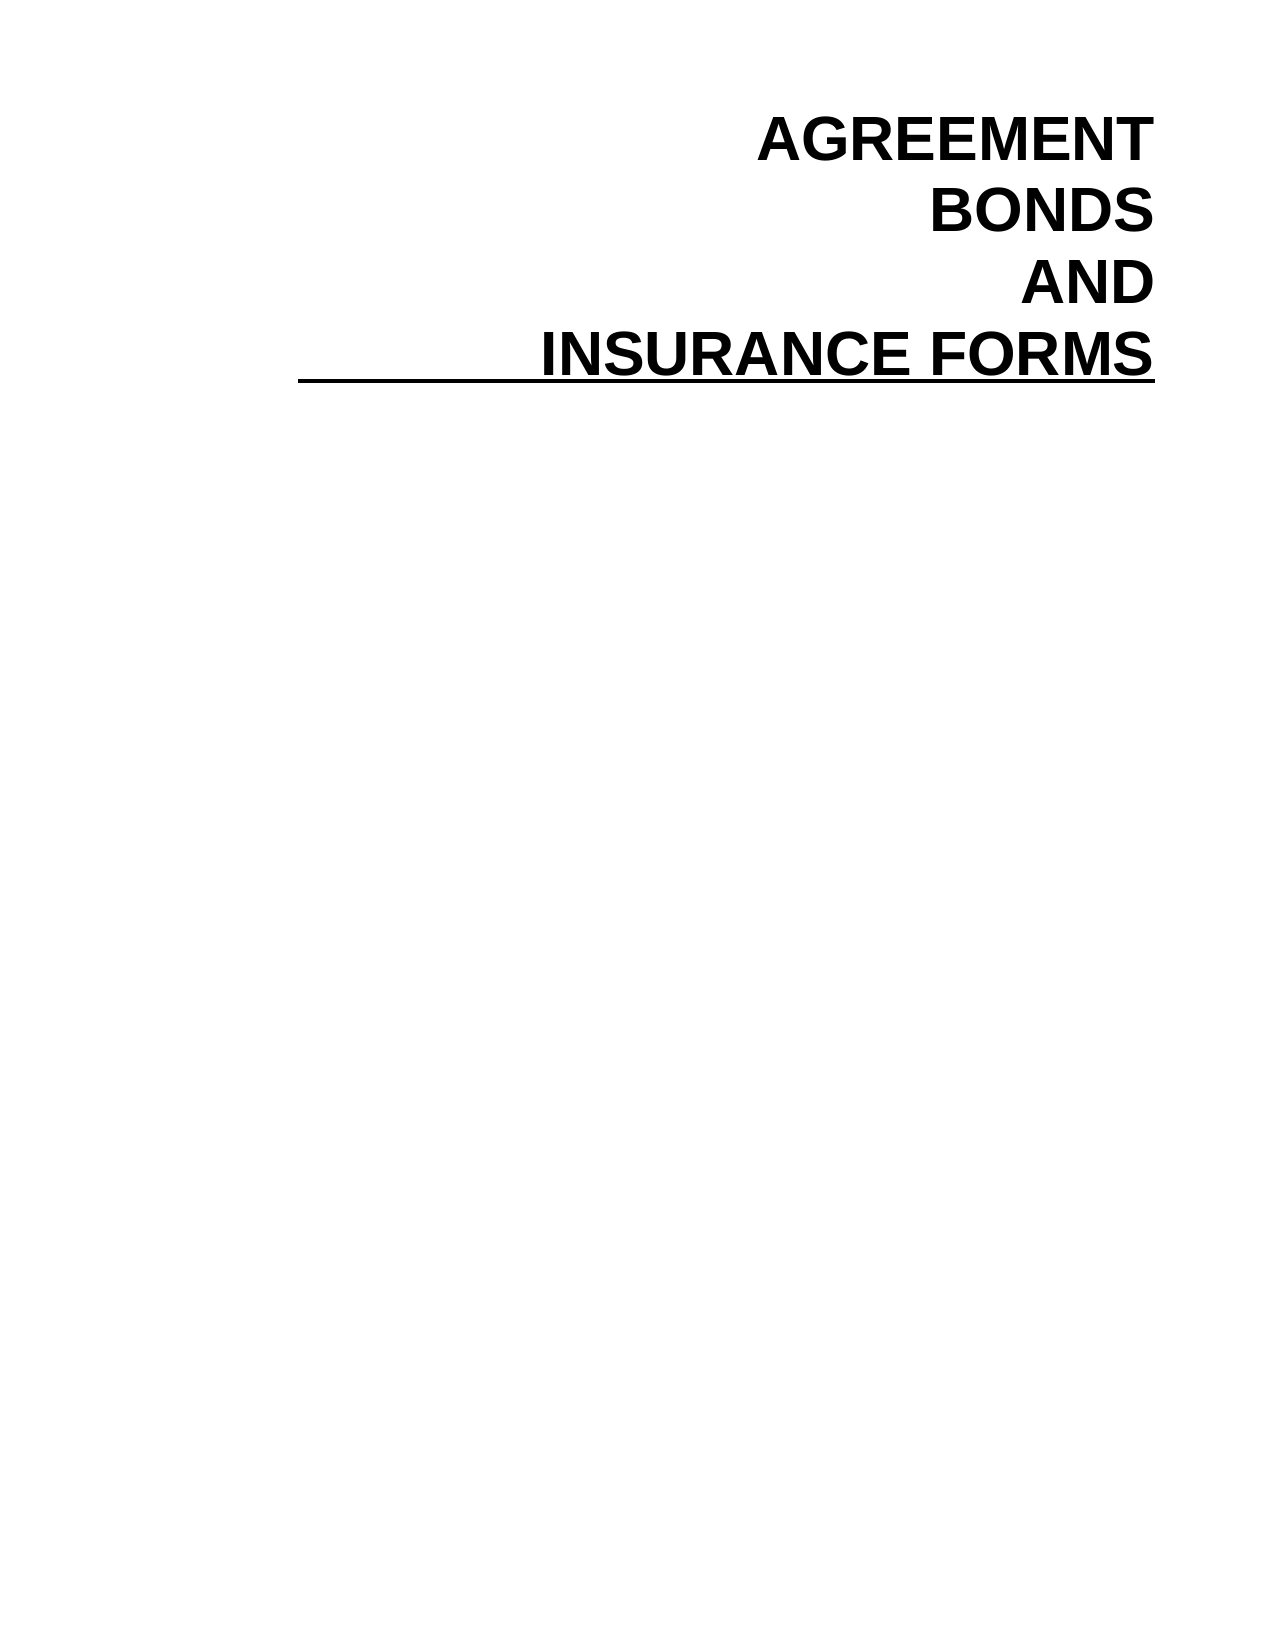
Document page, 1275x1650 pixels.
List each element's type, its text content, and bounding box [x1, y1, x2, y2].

text INSURANCE FORMS [120, 317, 1155, 389]
text AND [120, 245, 1155, 317]
text AGREEMENT [120, 101, 1155, 173]
text BONDS [120, 173, 1155, 245]
